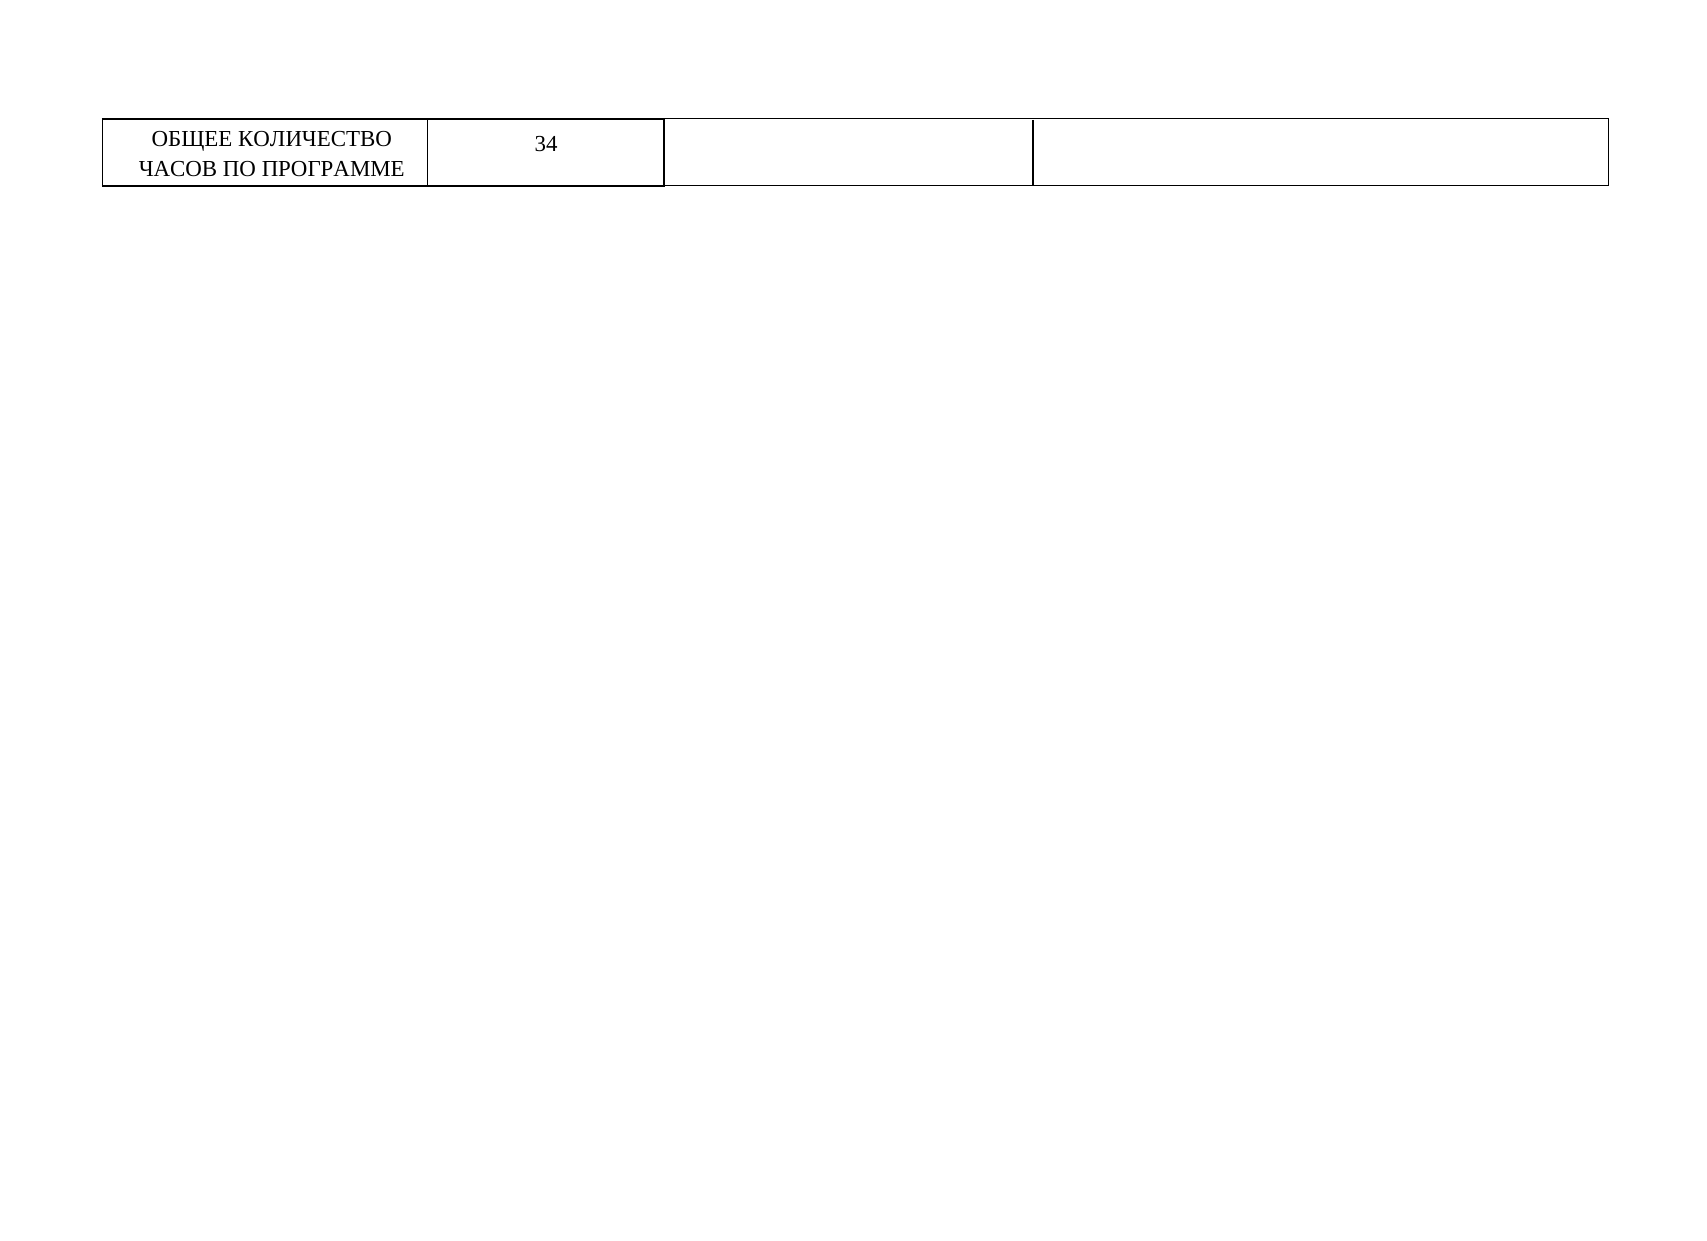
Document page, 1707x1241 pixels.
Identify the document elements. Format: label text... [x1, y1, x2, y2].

table_cell [1034, 119, 1608, 185]
table_cell ОБЩЕЕ КОЛИЧЕСТВО ЧАСОВ ПО ПРОГРАММЕ [103, 120, 427, 185]
table_cell [665, 119, 1033, 185]
table_cell 34 [428, 120, 663, 185]
